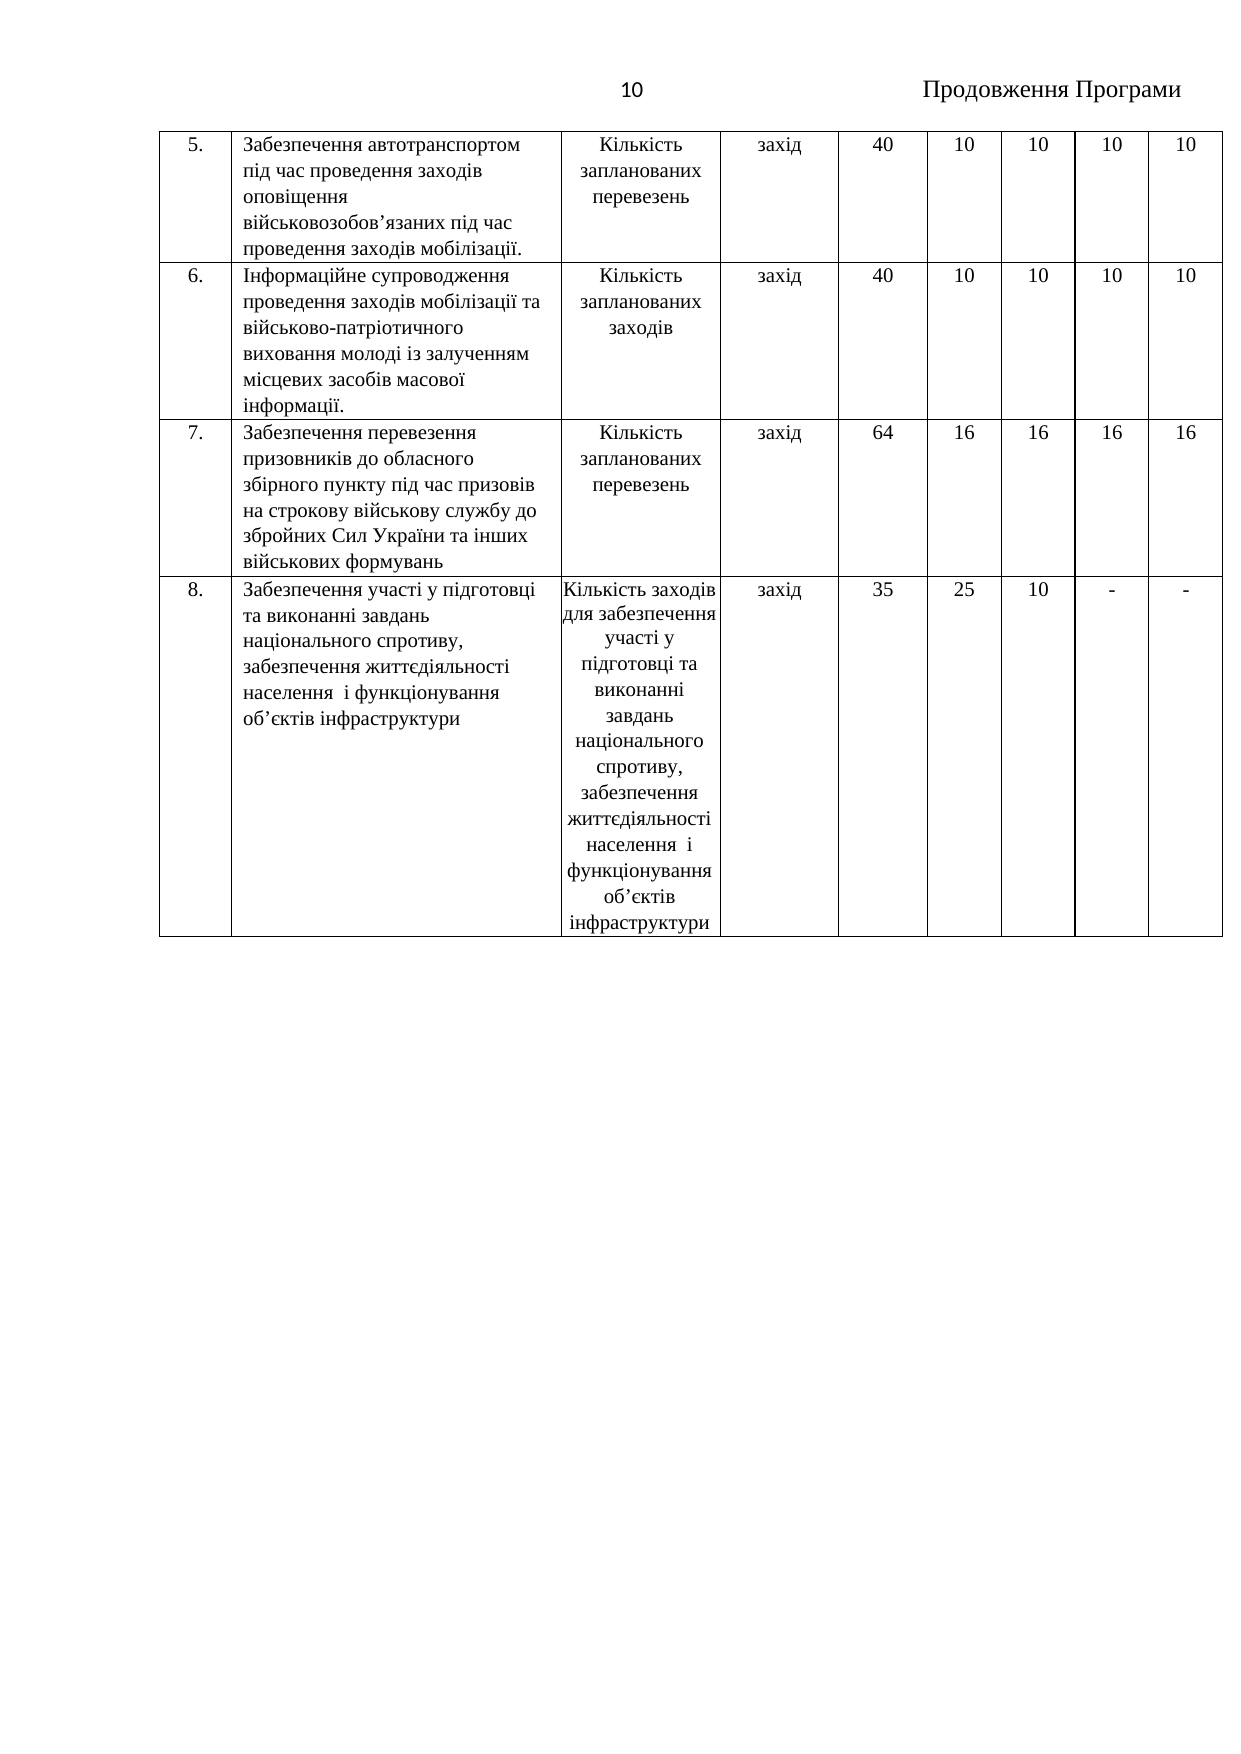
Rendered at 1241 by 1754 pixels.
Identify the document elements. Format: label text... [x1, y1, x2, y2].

table_cell захід [721, 132, 838, 262]
table_cell Кількість заходів для забезпечення участі у підготовці та виконанні завдань національного спротиву, забезпечення життєдіяльності населення і функціонування об’єктів інфраструктури [562, 577, 720, 936]
table_cell Забезпечення участі у підготовці та виконанні завдань національного спротиву, забезпечення життєдіяльності населення і функціонування об’єктів інфраструктури [232, 577, 561, 936]
table_cell 5. [160, 132, 231, 262]
table_cell 10 [1002, 577, 1074, 936]
table_cell 8. [160, 577, 231, 936]
table_cell Забезпечення автотранспортом під час проведення заходів оповіщення військовозобов’язаних під час проведення заходів мобілізації. [232, 132, 561, 262]
table_cell 40 [839, 132, 927, 262]
table_cell 16 [1149, 420, 1222, 576]
table_cell - [1076, 577, 1148, 936]
table_cell Кількість запланованих перевезень [562, 420, 720, 576]
table_cell 7. [160, 420, 231, 576]
table_cell захід [721, 577, 838, 936]
table_cell 35 [839, 577, 927, 936]
table_cell 10 [928, 132, 1001, 262]
table_cell 10 [1002, 132, 1074, 262]
table_cell 10 [1002, 263, 1074, 419]
table_cell 10 [928, 263, 1001, 419]
table_cell 10 [1149, 263, 1222, 419]
table_cell 6. [160, 263, 231, 419]
table_cell захід [721, 420, 838, 576]
table_cell Забезпечення перевезення призовників до обласного збірного пункту під час призовів на строкову військову службу до збройних Сил України та інших військових формувань [232, 420, 561, 576]
table_cell 16 [1076, 420, 1148, 576]
table_cell - [1149, 577, 1222, 936]
table_cell 10 [1149, 132, 1222, 262]
table_cell 10 [1076, 132, 1148, 262]
table_cell 25 [928, 577, 1001, 936]
table_cell 40 [839, 263, 927, 419]
table_cell 16 [928, 420, 1001, 576]
table_cell 10 [1076, 263, 1148, 419]
table_cell Кількість запланованих перевезень [562, 132, 720, 262]
table_cell Кількість запланованих заходів [562, 263, 720, 419]
table_cell захід [721, 263, 838, 419]
table_cell Інформаційне супроводження проведення заходів мобілізації та військово-патріотичного виховання молоді із залученням місцевих засобів масової інформації. [232, 263, 561, 419]
table_cell 64 [839, 420, 927, 576]
table_cell 16 [1002, 420, 1074, 576]
